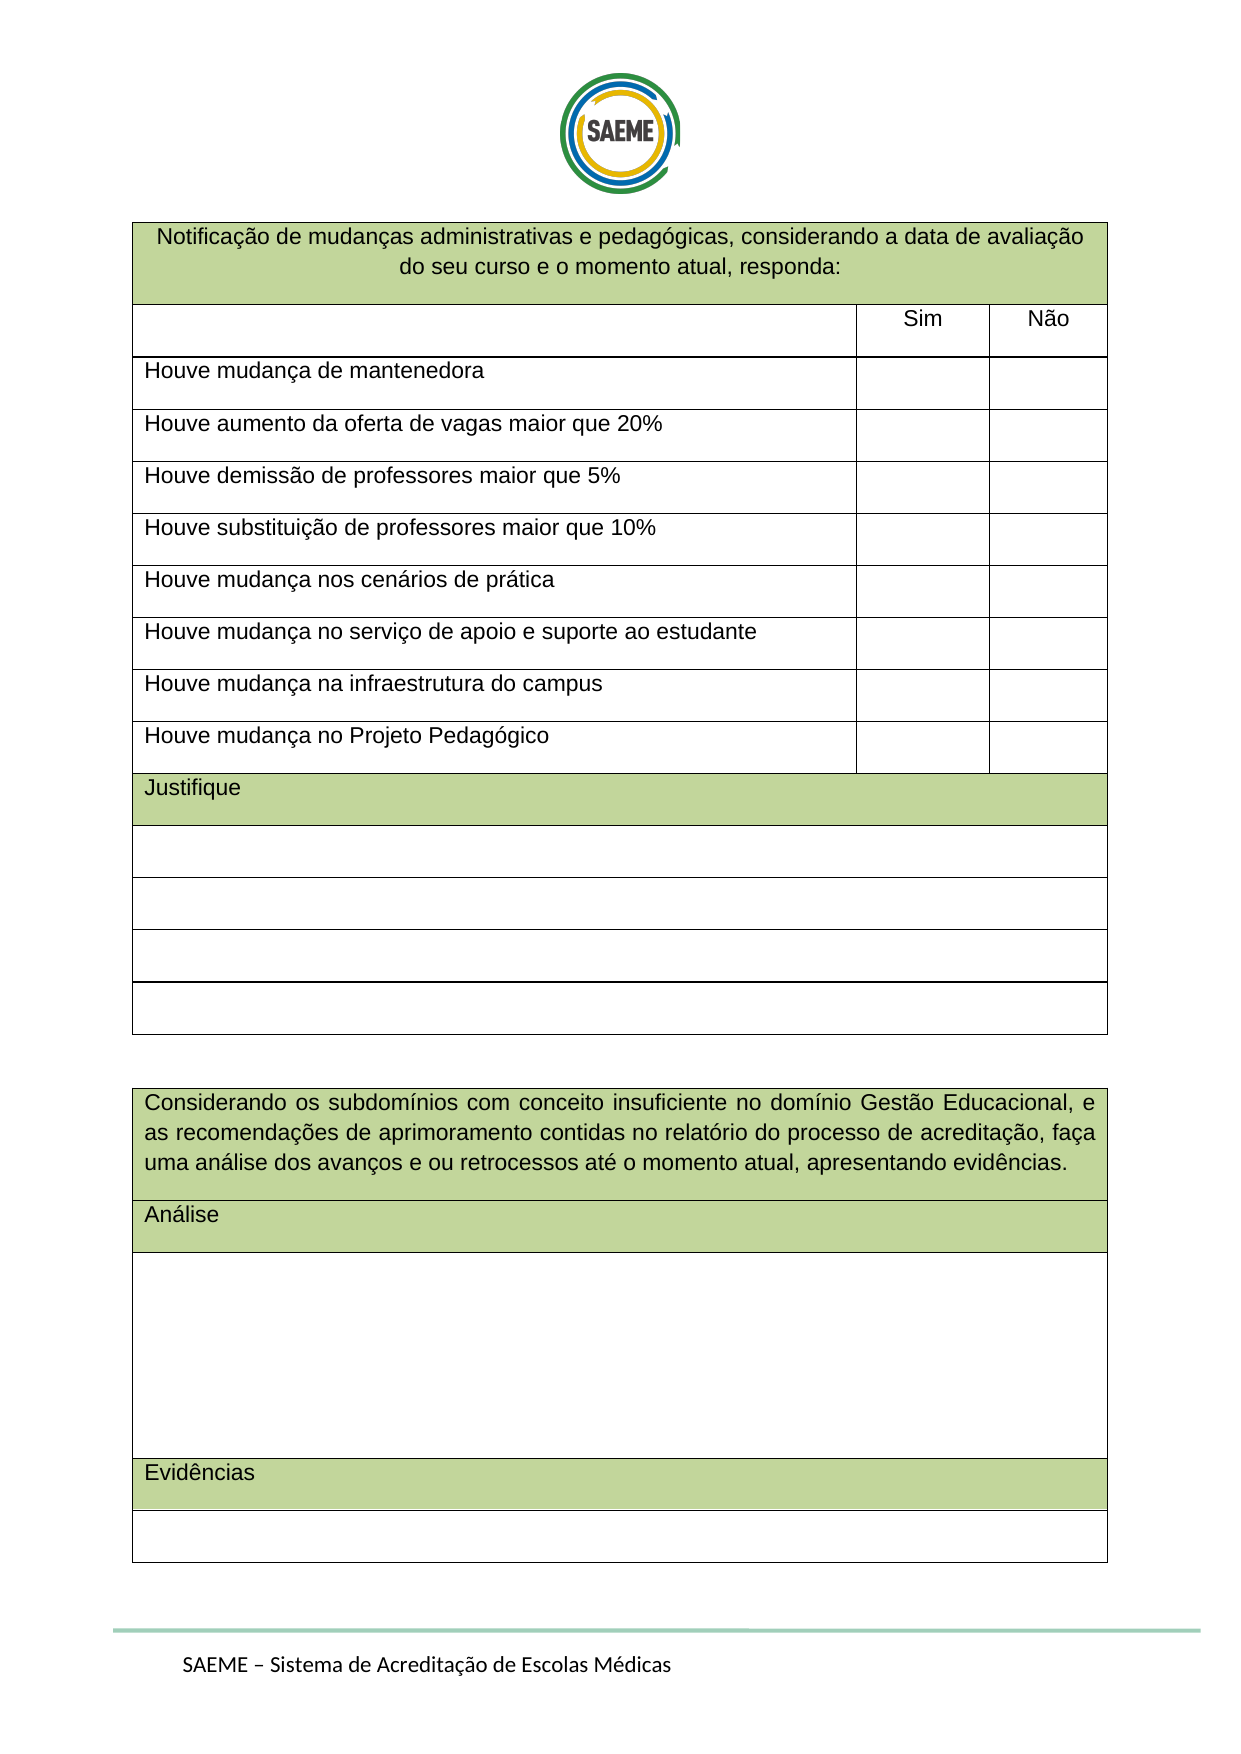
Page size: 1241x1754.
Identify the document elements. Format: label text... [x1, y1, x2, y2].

table_cell [857, 722, 989, 773]
table_cell [133, 1253, 1107, 1457]
table_cell [857, 410, 989, 461]
table_cell [857, 618, 989, 669]
table_cell Justifique [133, 774, 1107, 825]
table_cell [990, 462, 1107, 513]
table_cell Não [990, 305, 1107, 356]
table_cell [133, 930, 1107, 981]
table_cell Análise [133, 1201, 1107, 1252]
table_cell Sim [857, 305, 989, 356]
table_cell [857, 514, 989, 565]
table_cell Houve mudança de mantenedora [133, 358, 856, 408]
table_cell [857, 358, 989, 408]
table_cell [990, 722, 1107, 773]
table_header Considerando os subdomínios com conceito insuficiente no domínio Gestão Educacional, e as recomendações de aprimoramento contidas no relatório do processo de acreditação, faça uma análise dos avanços e ou retrocessos até o momento atual, apresentando evidências. [133, 1089, 1107, 1200]
table_cell [133, 305, 856, 356]
table_cell [133, 1511, 1107, 1562]
table_cell Houve mudança no Projeto Pedagógico [133, 722, 856, 773]
table_cell Evidências [133, 1459, 1107, 1509]
table_header Notificação de mudanças administrativas e pedagógicas, considerando a data de avaliação do seu curso e o momento atual, responda: [133, 223, 1107, 304]
table_cell [990, 566, 1107, 617]
table_cell [133, 983, 1107, 1033]
picture [560, 73, 681, 194]
table_cell [990, 618, 1107, 669]
table_cell Houve mudança nos cenários de prática [133, 566, 856, 617]
table_cell Houve mudança no serviço de apoio e suporte ao estudante [133, 618, 856, 669]
table_cell [990, 670, 1107, 721]
table_cell Houve demissão de professores maior que 5% [133, 462, 856, 513]
table_cell [857, 670, 989, 721]
table_cell [990, 358, 1107, 408]
table_cell [990, 410, 1107, 461]
table_cell [990, 514, 1107, 565]
table_cell [857, 566, 989, 617]
table_cell Houve mudança na infraestrutura do campus [133, 670, 856, 721]
table_cell Houve substituição de professores maior que 10% [133, 514, 856, 565]
table_cell [857, 462, 989, 513]
table_cell Houve aumento da oferta de vagas maior que 20% [133, 410, 856, 461]
table_cell [133, 878, 1107, 929]
table_cell [133, 826, 1107, 877]
